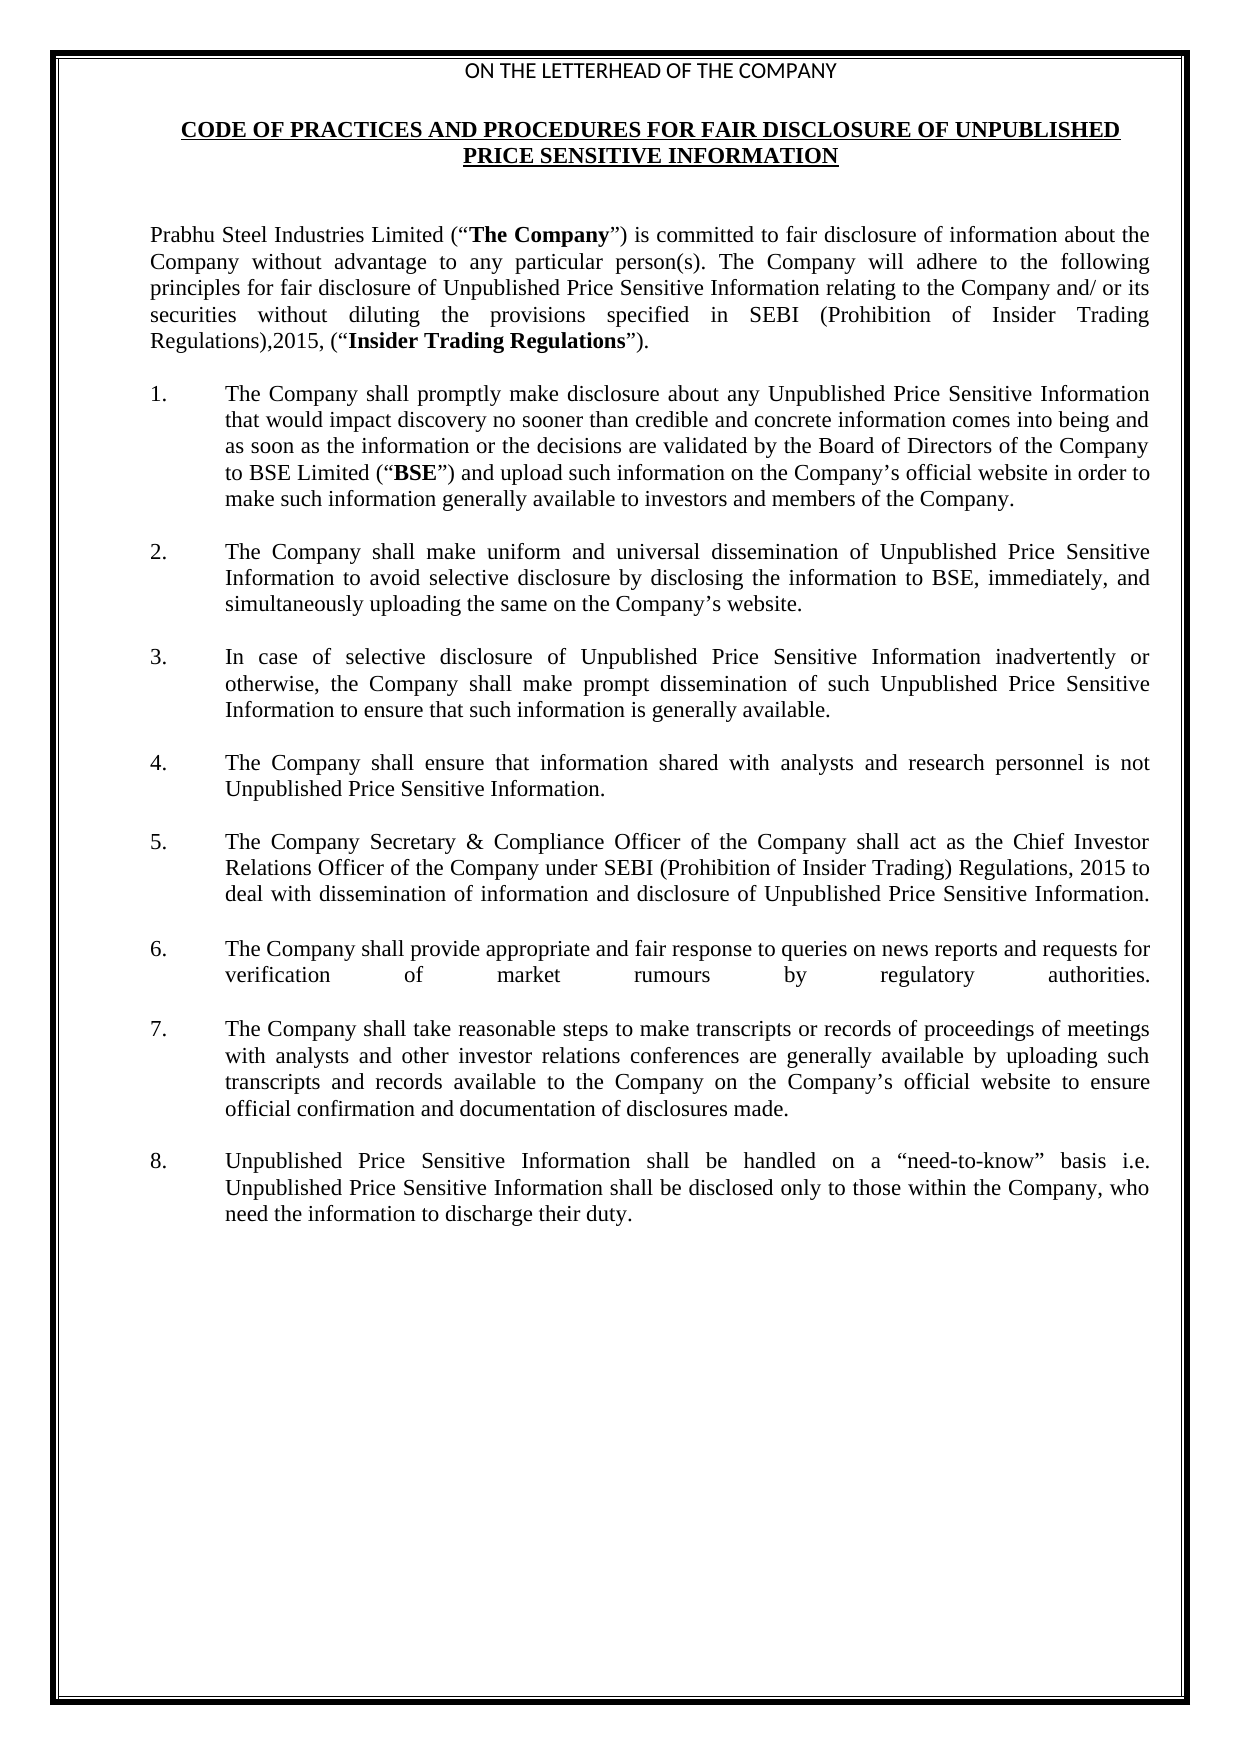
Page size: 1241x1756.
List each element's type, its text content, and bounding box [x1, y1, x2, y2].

text CODE OF PRACTICES AND PROCEDURES FOR FAIR DISCLOSURE OF UNPUBLISHED PRICE SENSITIVE INFORMATION [150, 116, 1151, 169]
list The Company shall ensure that information shared with analysts and research personnel is not Unpublished Price Sensitive Information. [150, 749, 1151, 801]
list In case of selective disclosure of Unpublished Price Sensitive Information inadvertently or otherwise, the Company shall make prompt dissemination of such Unpublished Price Sensitive Information to ensure that such information is generally available. [150, 643, 1151, 722]
list The Company shall provide appropriate and fair response to queries on news reports and requests for verification of market rumours by regulatory authorities. [150, 935, 1151, 1016]
list Unpublished Price Sensitive Information shall be handled on a “need-to-know” basis i.e. Unpublished Price Sensitive Information shall be disclosed only to those within the Company, who need the information to discharge their duty. [150, 1147, 1151, 1226]
list The Company shall make uniform and universal dissemination of Unpublished Price Sensitive Information to avoid selective disclosure by disclosing the information to BSE, immediately, and simultaneously uploading the same on the Company’s website. [150, 538, 1151, 617]
list The Company shall take reasonable steps to make transcripts or records of proceedings of meetings with analysts and other investor relations conferences are generally available by uploading such transcripts and records available to the Company on the Company’s official website to ensure official confirmation and documentation of disclosures made. [150, 1016, 1151, 1121]
list The Company shall promptly make disclosure about any Unpublished Price Sensitive Information that would impact discovery no sooner than credible and concrete information comes into being and as soon as the information or the decisions are validated by the Board of Directors of the Company to BSE Limited (“BSE”) and upload such information on the Company’s official website in order to make such information generally available to investors and members of the Company. [150, 380, 1151, 511]
list The Company Secretary & Compliance Officer of the Company shall act as the Chief Investor Relations Officer of the Company under SEBI (Prohibition of Insider Trading) Regulations, 2015 to deal with dissemination of information and disclosure of Unpublished Price Sensitive Information. [150, 828, 1151, 935]
text Prabhu Steel Industries Limited (“The Company”) is committed to fair disclosure of information about the Company without advantage to any particular person(s). The Company will adhere to the following principles for fair disclosure of Unpublished Price Sensitive Information relating to the Company and/ or its securities without diluting the provisions specified in SEBI (Prohibition of Insider Trading Regulations),2015, (“Insider Trading Regulations”). [150, 222, 1151, 353]
